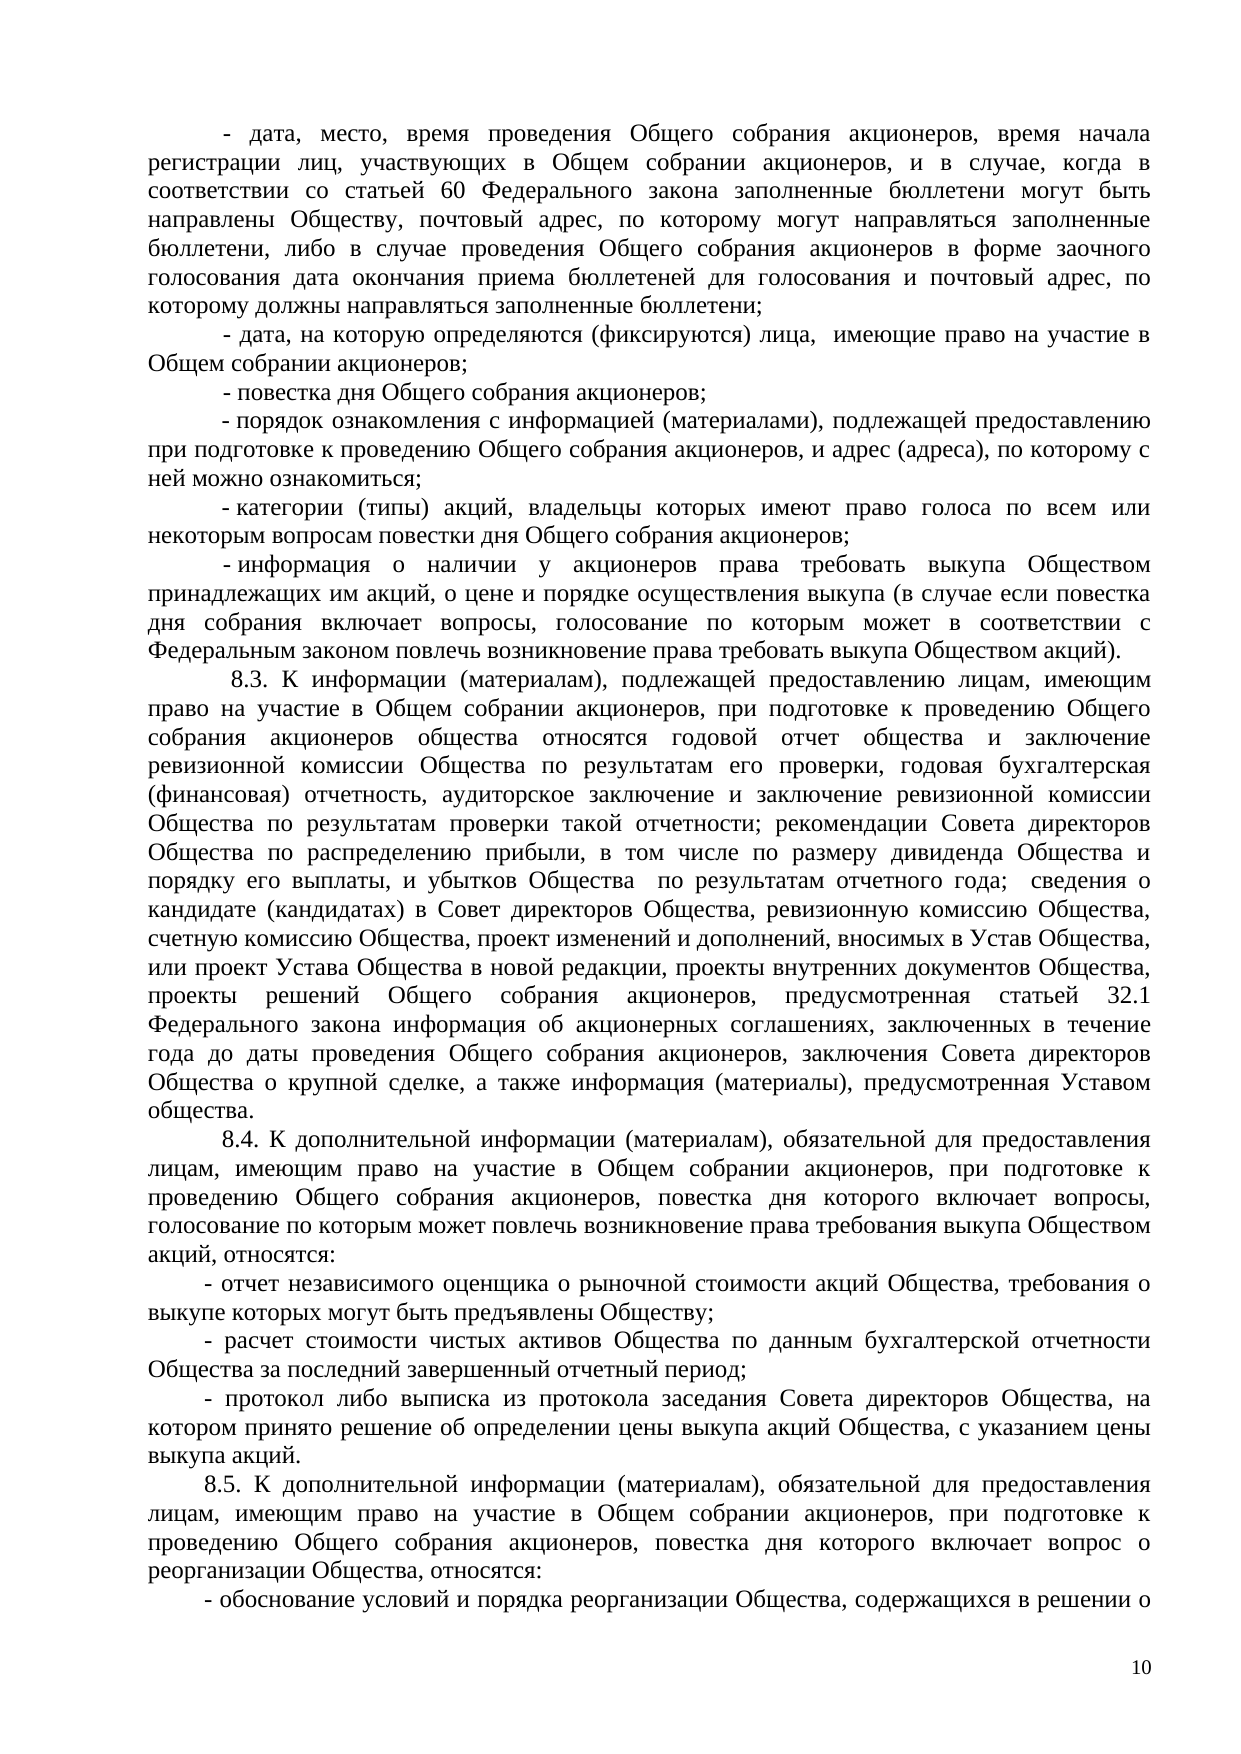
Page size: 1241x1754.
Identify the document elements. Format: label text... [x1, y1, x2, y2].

text 8.5. К дополнительной информации (материалам), обязательной для предоставления лицам, имеющим право на участие в Общем собрании акционеров, при подготовке к проведению Общего собрания акционеров, повестка дня которого включает вопрос о реорганизации Общества, относятся: [148, 1469, 1152, 1584]
text - отчет независимого оценщика о рыночной стоимости акций Общества, требования о выкупе которых могут быть предъявлены Обществу; [148, 1268, 1152, 1326]
text - порядок ознакомления с информацией (материалами), подлежащей предоставлению при подготовке к проведению Общего собрания акционеров, и адрес (адреса), по которому с ней можно ознакомиться; [148, 406, 1152, 492]
text - дата, место, время проведения Общего собрания акционеров, время начала регистрации лиц, участвующих в Общем собрании акционеров, и в случае, когда в соответствии со статьей 60 Федерального закона заполненные бюллетени могут быть направлены Обществу, почтовый адрес, по которому могут направляться заполненные бюллетени, либо в случае проведения Общего собрания акционеров в форме заочного голосования дата окончания приема бюллетеней для голосования и почтовый адрес, по которому должны направляться заполненные бюллетени; [148, 118, 1152, 319]
text - дата, на которую определяются (фиксируются) лица, имеющие право на участие в Общем собрании акционеров; [148, 319, 1152, 377]
text 8.3. К информации (материалам), подлежащей предоставлению лицам, имеющим право на участие в Общем собрании акционеров, при подготовке к проведению Общего собрания акционеров общества относятся годовой отчет общества и заключение ревизионной комиссии Общества по результатам его проверки, годовая бухгалтерская (финансовая) отчетность, аудиторское заключение и заключение ревизионной комиссии Общества по результатам проверки такой отчетности; рекомендации Совета директоров Общества по распределению прибыли, в том числе по размеру дивиденда Общества и порядку его выплаты, и убытков Общества по результатам отчетного года; сведения о кандидате (кандидатах) в Совет директоров Общества, ревизионную комиссию Общества, счетную комиссию Общества, проект изменений и дополнений, вносимых в Устав Общества, или проект Устава Общества в новой редакции, проекты внутренних документов Общества, проекты решений Общего собрания акционеров, предусмотренная статьей 32.1 Федерального закона информация об акционерных соглашениях, заключенных в течение года до даты проведения Общего собрания акционеров, заключения Совета директоров Общества о крупной сделке, а также информация (материалы), предусмотренная Уставом общества. [148, 664, 1152, 1124]
text - категории (типы) акций, владельцы которых имеют право голоса по всем или некоторым вопросам повестки дня Общего собрания акционеров; [148, 492, 1152, 549]
text - повестка дня Общего собрания акционеров; [148, 377, 1152, 406]
text - расчет стоимости чистых активов Общества по данным бухгалтерской отчетности Общества за последний завершенный отчетный период; [148, 1326, 1152, 1383]
text - информация о наличии у акционеров права требовать выкупа Обществом принадлежащих им акций, о цене и порядке осуществления выкупа (в случае если повестка дня собрания включает вопросы, голосование по которым может в соответствии с Федеральным законом повлечь возникновение права требовать выкупа Обществом акций). [148, 549, 1152, 664]
text - протокол либо выписка из протокола заседания Совета директоров Общества, на котором принято решение об определении цены выкупа акций Общества, с указанием цены выкупа акций. [148, 1383, 1152, 1469]
text 8.4. К дополнительной информации (материалам), обязательной для предоставления лицам, имеющим право на участие в Общем собрании акционеров, при подготовке к проведению Общего собрания акционеров, повестка дня которого включает вопросы, голосование по которым может повлечь возникновение права требования выкупа Обществом акций, относятся: [148, 1124, 1152, 1268]
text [148, 1584, 1152, 1613]
